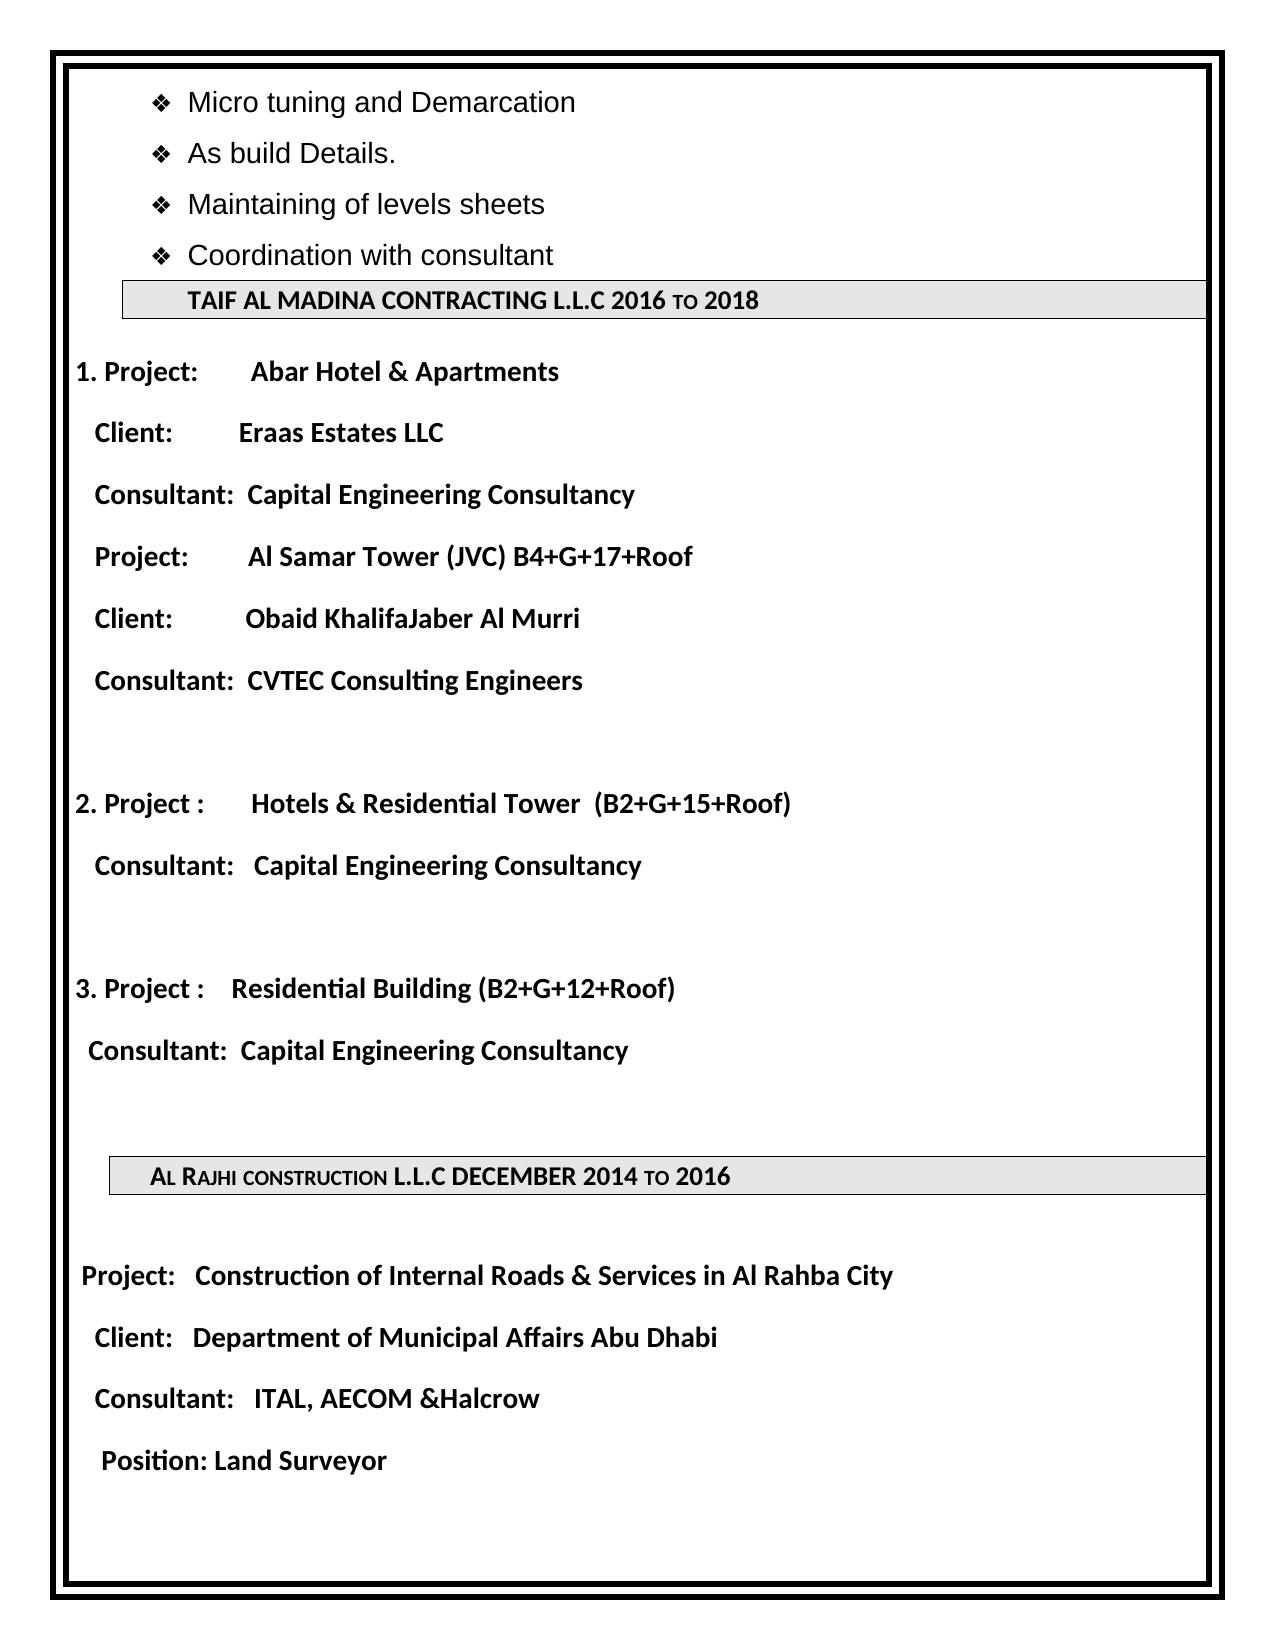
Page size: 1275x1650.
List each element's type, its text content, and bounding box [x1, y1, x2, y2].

text 2. Project : Hotels & Residential Tower (B2+G+15+Roof) [75, 785, 1200, 821]
subtitle Al Rajhi construction L.L.C DECEMBER 2014 to 2016 [110, 1157, 1206, 1194]
text Client: Eraas Estates LLC [75, 414, 1200, 450]
text Project: Al Samar Tower (JVC) B4+G+17+Roof [75, 538, 1200, 574]
subtitle TAIF AL MADINA CONTRACTING L.L.C 2016 to 2018 [123, 281, 1206, 318]
list Coordination with consultant [150, 229, 1200, 280]
list Micro tuning and Demarcation [150, 75, 1200, 126]
text Consultant: CVTEC Consulting Engineers [75, 662, 1200, 697]
text Consultant: Capital Engineering Consultancy [75, 1032, 1200, 1068]
text Client: Obaid KhalifaJaber Al Murri [75, 600, 1200, 636]
list As build Details. [150, 126, 1200, 177]
text 3. Project : Residential Building (B2+G+12+Roof) [75, 971, 1200, 1006]
text Project: Construction of Internal Roads & Services in Al Rahba City [75, 1257, 1200, 1292]
list Maintaining of levels sheets [150, 177, 1200, 229]
text 1. Project: Abar Hotel & Apartments [75, 353, 1200, 388]
text Position: Land Surveyor [75, 1442, 1200, 1478]
text Consultant: ITAL, AECOM &Halcrow [75, 1380, 1200, 1416]
text Consultant: Capital Engineering Consultancy [75, 847, 1200, 883]
text Consultant: Capital Engineering Consultancy [75, 476, 1200, 512]
text Client: Department of Municipal Affairs Abu Dhabi [75, 1319, 1200, 1354]
